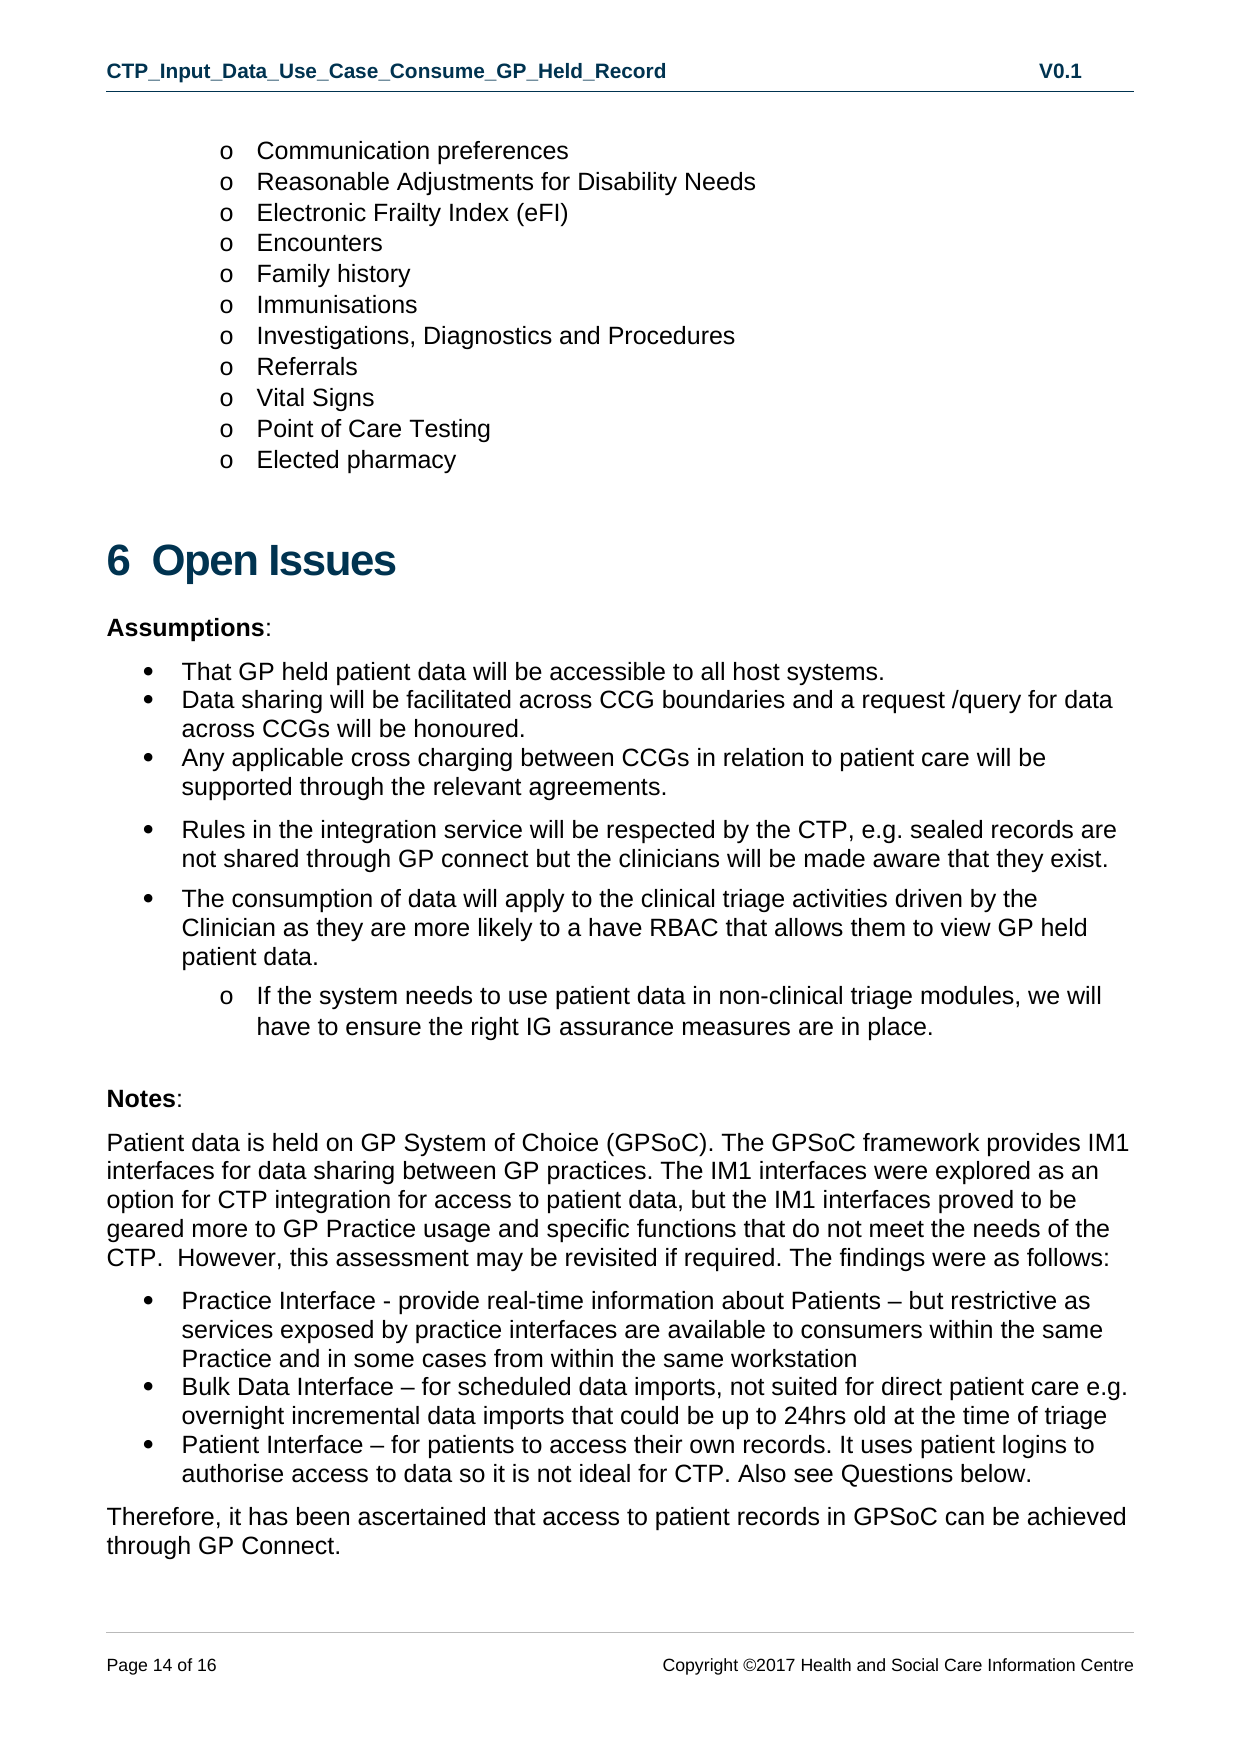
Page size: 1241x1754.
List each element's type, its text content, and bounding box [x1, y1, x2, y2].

list Practice Interface - provide real-time information about Patients – but restrictive as services exposed by practice interfaces are available to consumers within the same Practice and in some cases from within the same workstation [144, 1286, 1134, 1372]
list Immunisations [219, 290, 1134, 321]
subtitle Open Issues [106, 534, 1134, 584]
list Elected pharmacy [219, 445, 1134, 476]
list Point of Care Testing [219, 414, 1134, 445]
list Investigations, Diagnostics and Procedures [219, 321, 1134, 352]
list The consumption of data will apply to the clinical triage activities driven by the Clinician as they are more likely to a have RBAC that allows them to view GP held patient data. [144, 884, 1134, 970]
list Vital Signs [219, 383, 1134, 414]
list If the system needs to use patient data in non-clinical triage modules, we will have to ensure the right IG assurance measures are in place. [219, 981, 1134, 1041]
list Data sharing will be facilitated across CCG boundaries and a request /query for data across CCGs will be honoured. [144, 686, 1134, 743]
list Rules in the integration service will be respected by the CTP, e.g. sealed records are not shared through GP connect but the clinicians will be made aware that they exist. [144, 815, 1134, 873]
list Encounters [219, 228, 1134, 259]
list Referrals [219, 352, 1134, 383]
list That GP held patient data will be accessible to all host systems. [144, 657, 1134, 686]
text Patient data is held on GP System of Choice (GPSoC). The GPSoC framework provides IM1 interfaces for data sharing between GP practices. The IM1 interfaces were explored as an option for CTP integration for access to patient data, but the IM1 interfaces proved to be geared more to GP Practice usage and specific functions that do not meet the needs of the CTP. However, this assessment may be revisited if required. The findings were as follows: [106, 1128, 1134, 1271]
list Any applicable cross charging between CCGs in relation to patient care will be supported through the relevant agreements. [144, 743, 1134, 801]
list Reasonable Adjustments for Disability Needs [219, 167, 1134, 197]
list Bulk Data Interface – for scheduled data imports, not suited for direct patient care e.g. overnight incremental data imports that could be up to 24hrs old at the time of triage [144, 1372, 1134, 1430]
list Electronic Frailty Index (eFI) [219, 197, 1134, 228]
text Assumptions: [106, 613, 1134, 642]
text Therefore, it has been ascertained that access to patient records in GPSoC can be achieved through GP Connect. [106, 1502, 1134, 1559]
list Patient Interface – for patients to access their own records. It uses patient logins to authorise access to data so it is not ideal for CTP. Also see Questions below. [144, 1430, 1134, 1487]
text Notes: [106, 1084, 1134, 1113]
list Family history [219, 259, 1134, 290]
list Communication preferences [219, 136, 1134, 167]
